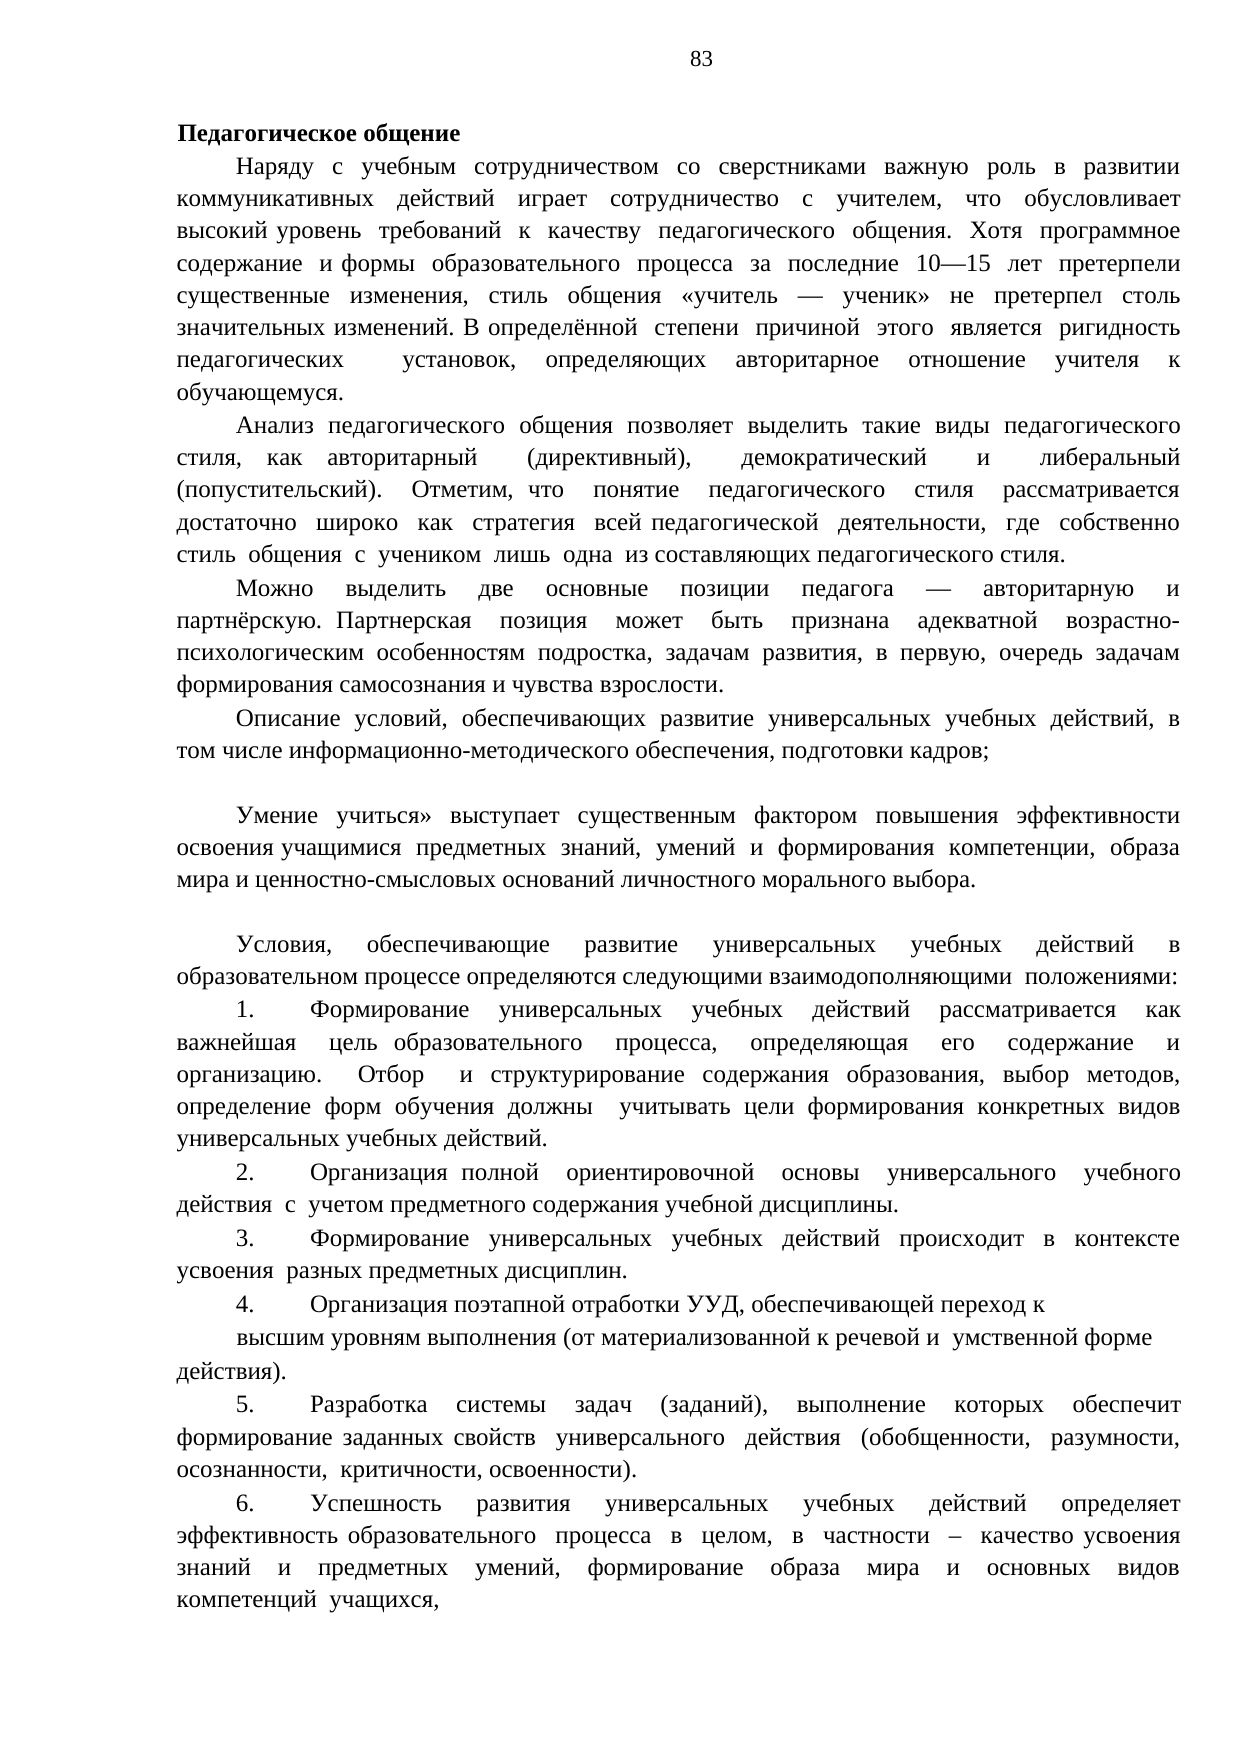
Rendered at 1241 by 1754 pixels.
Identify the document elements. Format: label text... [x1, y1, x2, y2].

list Формирование универсальных учебных действий рассматривается как важнейшая цель образовательного процесса, определяющая его содержание и организацию. Отбор и структурирование содержания образования, выбор методов, определение форм обучения должны учитывать цели формирования конкретных видов универсальных учебных действий. [176, 994, 1181, 1152]
text Умение учиться» выступает существенным фактором повышения эффективности освоения учащимися предметных знаний, умений и формирования компетенции, образа мира и ценностно-смысловых оснований личностного морального выбора. [176, 800, 1181, 893]
list Организация поэтапной отработки УУД, обеспечивающей переход к [176, 1289, 1181, 1317]
list Формирование универсальных учебных действий происходит в контексте усвоения разных предметных дисциплин. [176, 1223, 1181, 1284]
text Описание условий, обеспечивающих развитие универсальных учебных действий, в том числе информационно-методического обеспечения, подготовки кадров; [176, 703, 1181, 764]
text Наряду с учебным сотрудничеством со сверстниками важную роль в развитии коммуникативных действий играет сотрудничество с учителем, что обусловливает высокий уровень требований к качеству педагогического общения. Хотя программное содержание и формы образовательного процесса за последние 10—15 лет претерпели существенные изменения, стиль общения «учитель — ученик» не претерпел столь значительных изменений. В определённой степени причиной этого является ригидность педагогических установок, определяющих авторитарное отношение учителя к обучающемуся. [176, 151, 1181, 405]
text высшим уровням выполнения (от материализованной к речевой и умственной форме [236, 1322, 1181, 1351]
subtitle Педагогическое общение [177, 118, 1182, 147]
text действия). [176, 1356, 1181, 1385]
list Успешность развития универсальных учебных действий определяет эффективность образовательного процесса в целом, в частности – качество усвоения знаний и предметных умений, формирование образа мира и основных видов компетенций учащихся, [176, 1488, 1181, 1613]
text Можно выделить две основные позиции педагога — авторитарную и партнёрскую. Партнерская позиция может быть признана адекватной возрастно-психологическим особенностям подростка, задачам развития, в первую, очередь задачам формирования самосознания и чувства взрослости. [176, 573, 1181, 698]
list Разработка системы задач (заданий), выполнение которых обеспечит формирование заданных свойств универсального действия (обобщенности, разумности, осознанности, критичности, освоенности). [176, 1389, 1181, 1483]
list Организация полной ориентировочной основы универсального учебного действия с учетом предметного содержания учебной дисциплины. [176, 1157, 1181, 1218]
text Условия, обеспечивающие развитие универсальных учебных действий в образовательном процессе определяются следующими взаимодополняющими положениями: [176, 929, 1181, 990]
text Анализ педагогического общения позволяет выделить такие виды педагогического стиля, как авторитарный (директивный), демократический и либеральный (попустительский). Отметим, что понятие педагогического стиля рассматривается достаточно широко как стратегия всей педагогической деятельности, где собственно стиль общения с учеником лишь одна из составляющих педагогического стиля. [176, 410, 1181, 568]
